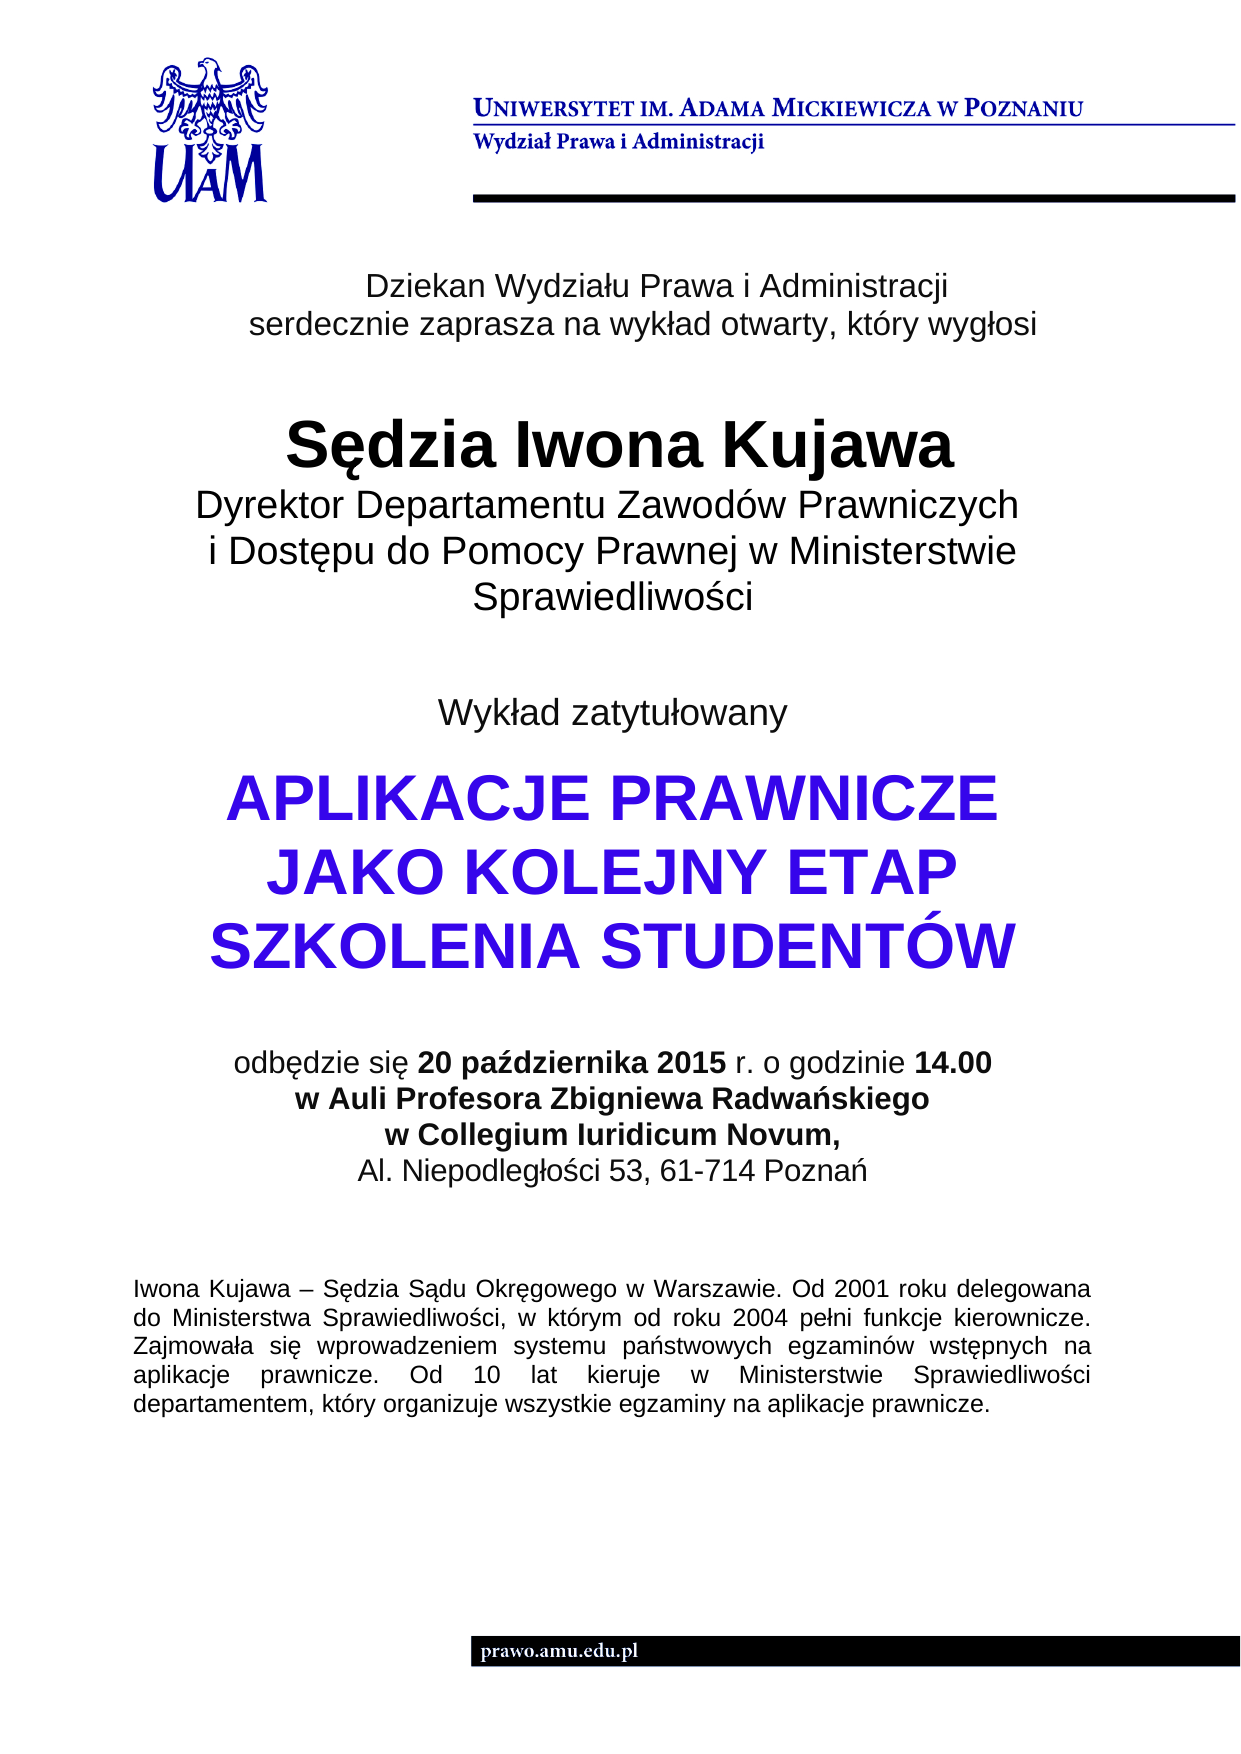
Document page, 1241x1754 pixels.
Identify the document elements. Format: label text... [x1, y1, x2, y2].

text serdecznie zaprasza na wykład otwarty, który wygłosi [0, 304, 1093, 343]
text Iwona Kujawa – Sędzia Sądu Okręgowego w Warszawie. Od 2001 roku delegowana do Ministerstwa Sprawiedliwości, w którym od roku 2004 pełni funkcje kierownicze. Zajmowała się wprowadzeniem systemu państwowych egzaminów wstępnych na aplikacje prawnicze. Od 10 lat kieruje w Ministerstwie Sprawiedliwości departamentem, który organizuje wszystkie egzaminy na aplikacje prawnicze. [133, 1274, 1093, 1417]
text JAKO KOLEJNY ETAP [59, 834, 1093, 908]
text SZKOLENIA STUDENTÓW [59, 908, 1093, 983]
text odbędzie się 20 października 2015 r. o godzinie 14.00 [59, 1044, 1093, 1080]
text w Collegium Iuridicum Novum, [59, 1116, 1093, 1152]
picture [3, 0, 1237, 205]
text Al. Niepodległości 53, 61-714 Poznań [59, 1152, 1093, 1187]
text Wykład zatytułowany [59, 690, 1093, 733]
text Dziekan Wydziału Prawa i Administracji [0, 266, 1093, 304]
text w Auli Profesora Zbigniewa Radwańskiego [59, 1080, 1093, 1116]
text APLIKACJE PRAWNICZE [59, 760, 1093, 834]
text Sędzia Iwona Kujawa [74, 405, 1093, 482]
text Dyrektor Departamentu Zawodów Prawniczych i Dostępu do Pomocy Prawnej w Ministerstwie Sprawiedliwości [133, 482, 1093, 618]
picture [0, 1560, 1241, 1754]
